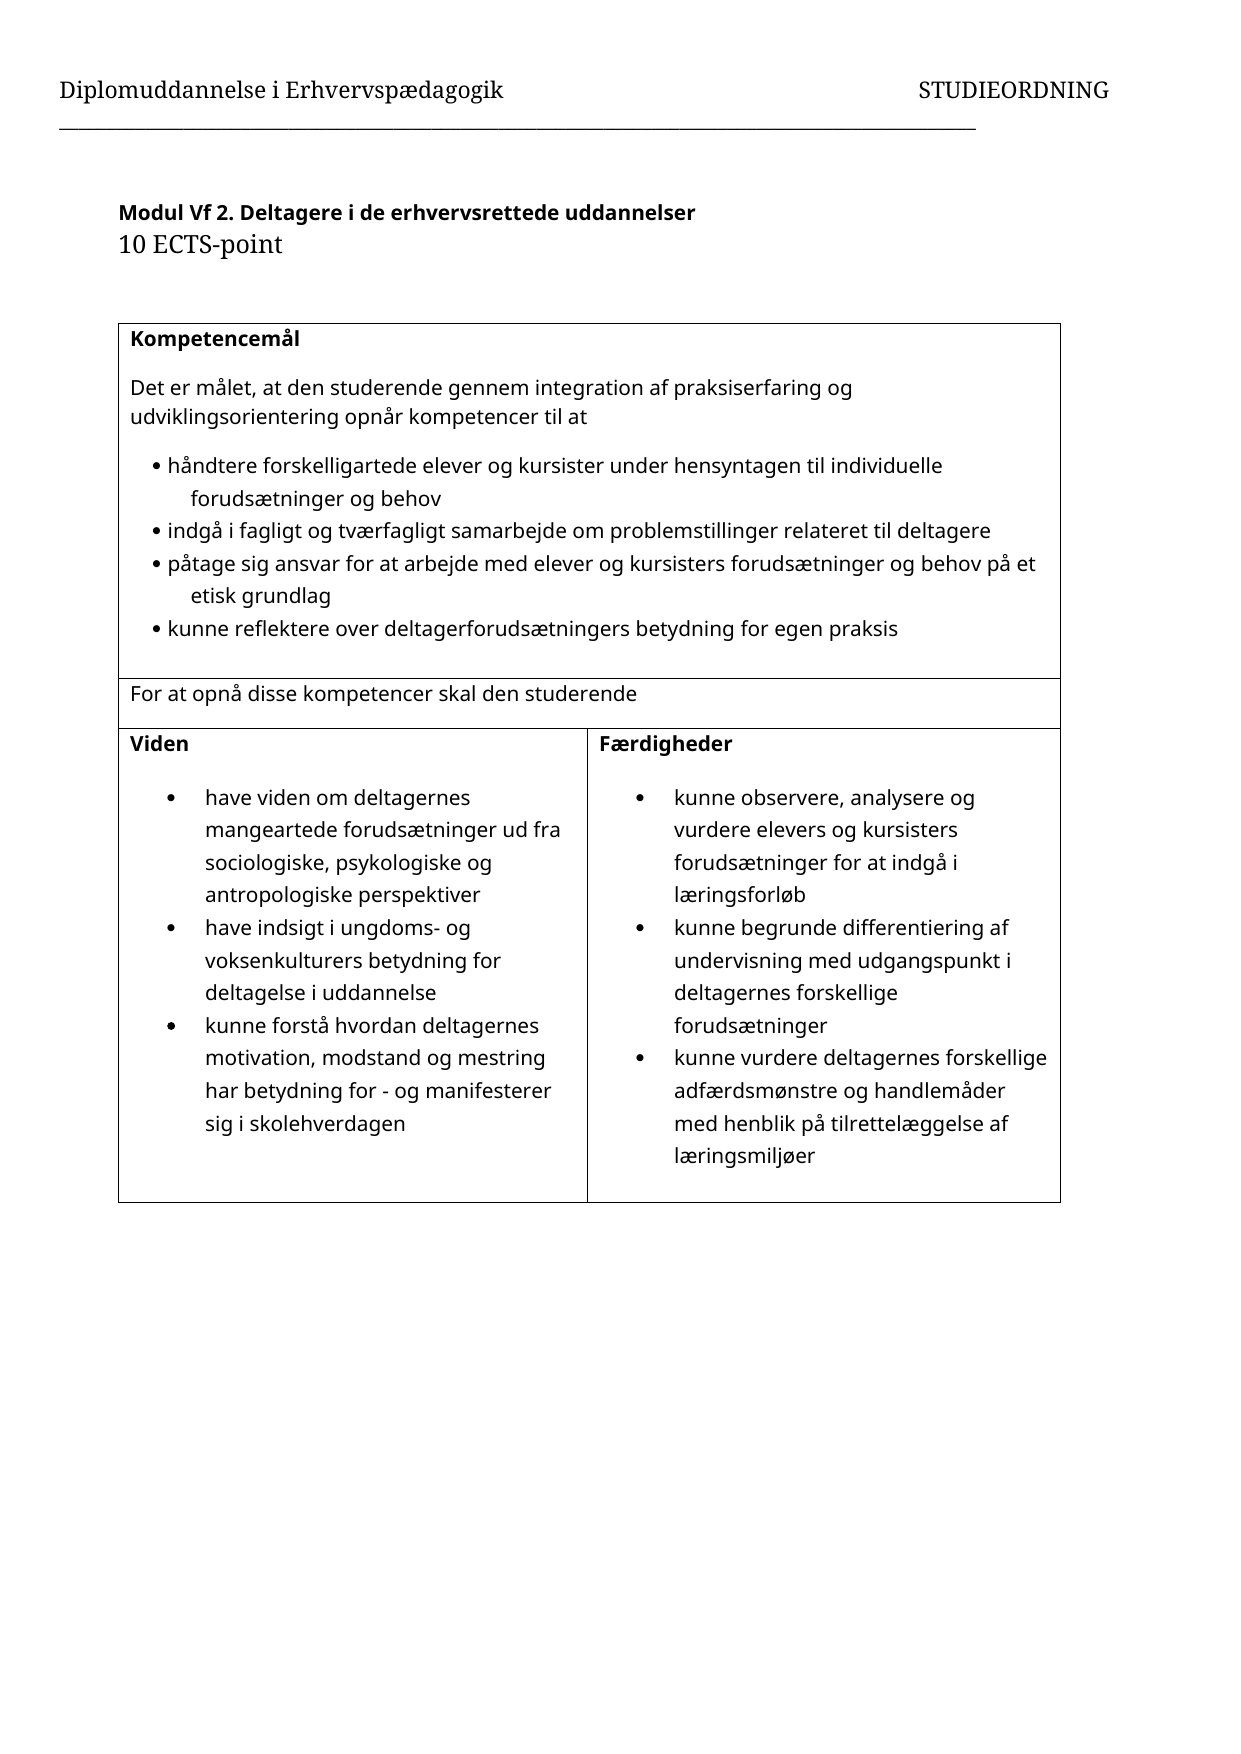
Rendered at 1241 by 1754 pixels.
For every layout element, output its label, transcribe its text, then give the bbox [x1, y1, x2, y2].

table_cell Viden have viden om deltagernes mangeartede forudsætninger ud fra sociologiske, psykologiske og antropologiske perspektiver have indsigt i ungdoms- og voksenkulturers betydning for deltagelse i uddannelse kunne forstå hvordan deltagernes motivation, modstand og mestring har betydning for - og manifesterer sig i skolehverdagen [119, 729, 587, 1202]
subtitle Modul Vf 2. Deltagere i de erhvervsrettede uddannelser [118, 198, 1122, 226]
table_cell Færdigheder kunne observere, analysere og vurdere elevers og kursisters forudsætninger for at indgå i læringsforløb kunne begrunde differentiering af undervisning med udgangspunkt i deltagernes forskellige forudsætninger kunne vurdere deltagernes forskellige adfærdsmønstre og handlemåder med henblik på tilrettelæggelse af læringsmiljøer [588, 729, 1060, 1202]
table_header Kompetencemål Det er målet, at den studerende gennem integration af praksiserfaring og udviklingsorientering opnår kompetencer til at håndtere forskelligartede elever og kursister under hensyntagen til individuelle forudsætninger og behov indgå i fagligt og tværfagligt samarbejde om problemstillinger relateret til deltagere påtage sig ansvar for at arbejde med elever og kursisters forudsætninger og behov på et etisk grundlag kunne reflektere over deltagerforudsætningers betydning for egen praksis [119, 324, 1060, 678]
table_cell For at opnå disse kompetencer skal den studerende [119, 679, 1060, 728]
text 10 ECTS-point [118, 226, 1122, 261]
